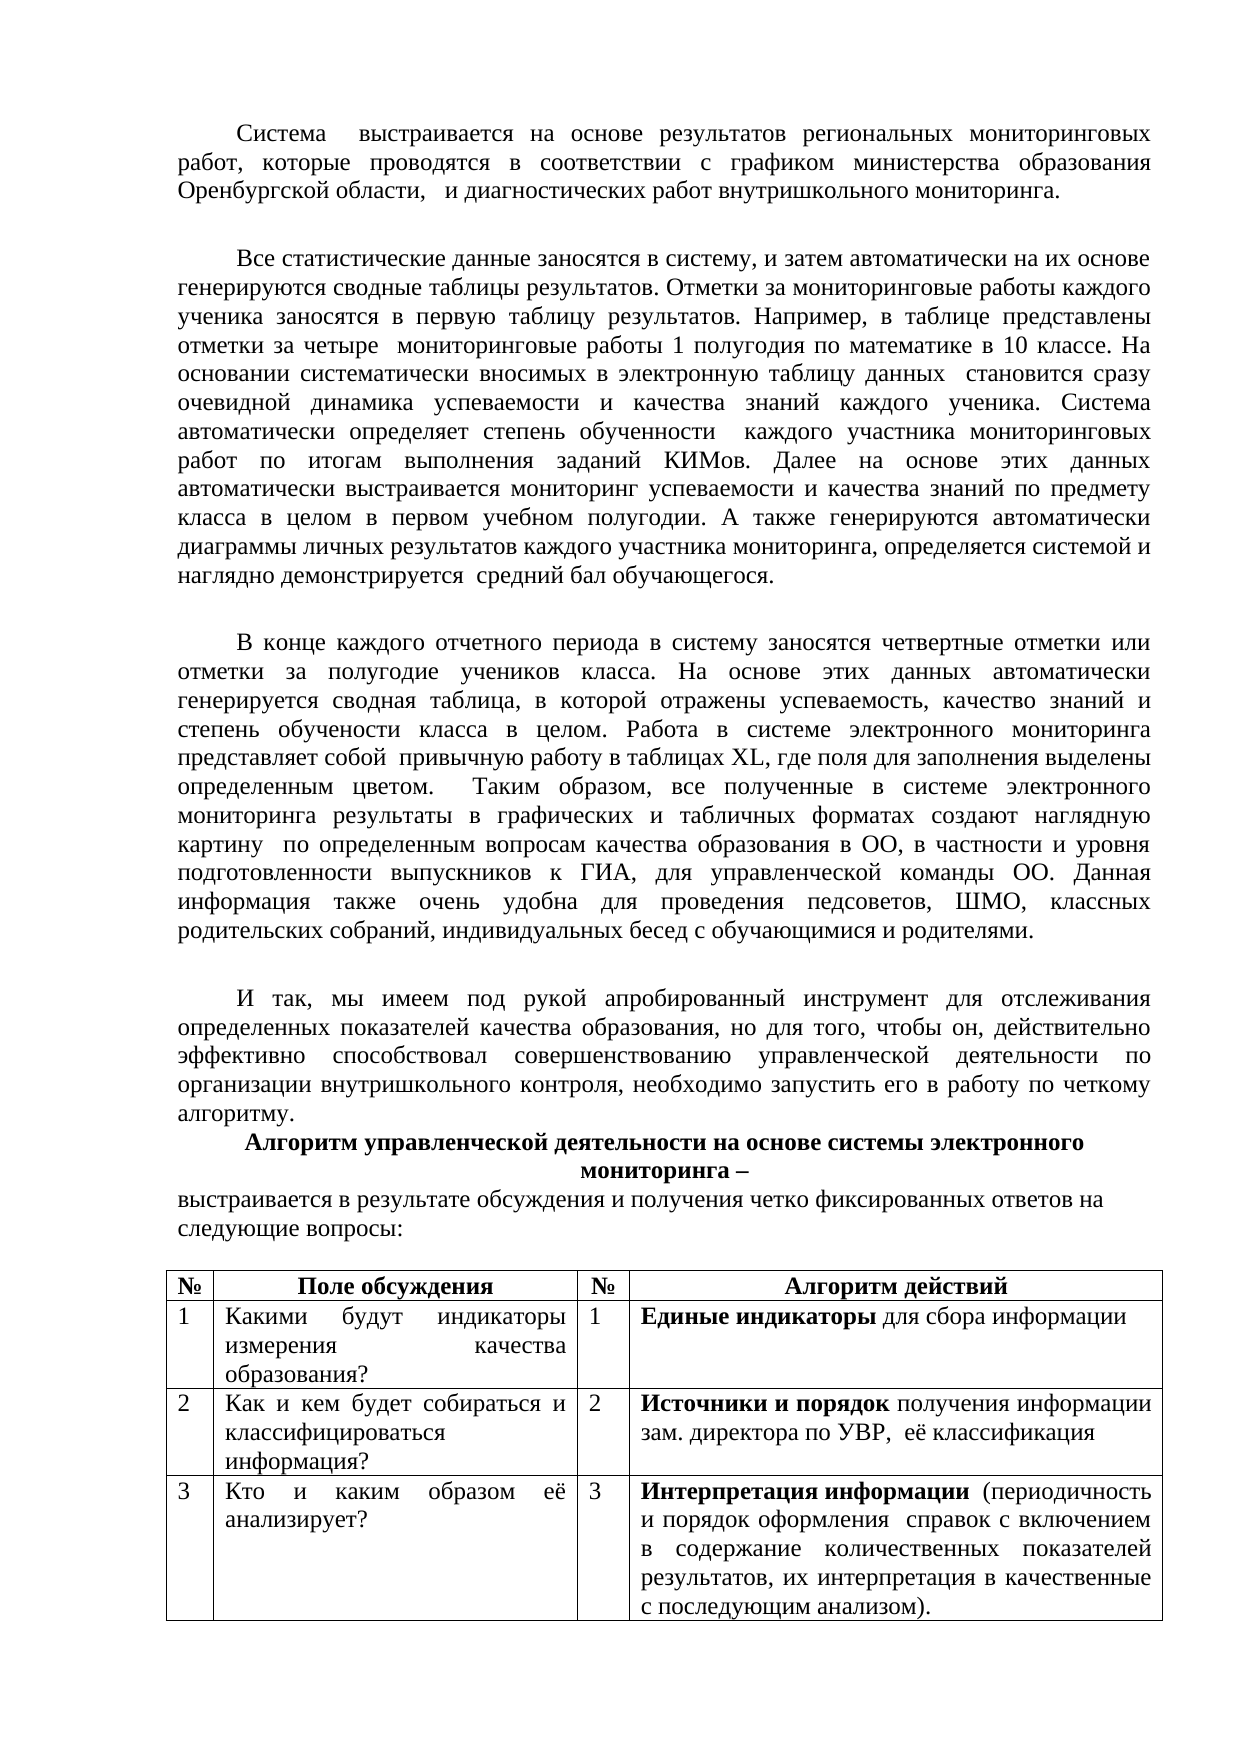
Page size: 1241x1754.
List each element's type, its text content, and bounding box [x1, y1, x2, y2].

text Алгоритм управленческой деятельности на основе системы электронного мониторинга – [177, 1127, 1152, 1184]
table_cell Источники и порядок получения информации зам. директора по УВР, её классификация [630, 1389, 1162, 1475]
table_cell 1 [578, 1301, 629, 1387]
text В конце каждого отчетного периода в систему заносятся четвертные отметки или отметки за полугодие учеников класса. На основе этих данных автоматически генерируется сводная таблица, в которой отражены успеваемость, качество знаний и степень обучености класса в целом. Работа в системе электронного мониторинга представляет собой привычную работу в таблицах ХL, где поля для заполнения выделены определенным цветом. Таким образом, все полученные в системе электронного мониторинга результаты в графических и табличных форматах создают наглядную картину по определенным вопросам качества образования в ОО, в частности и уровня подготовленности выпускников к ГИА, для управленческой команды ОО. Данная информация также очень удобна для проведения педсоветов, ШМО, классных родительских собраний, индивидуальных бесед с обучающимися и родителями. [177, 627, 1152, 944]
table_cell 3 [578, 1476, 629, 1619]
table_cell Какими будут индикаторы измерения качества образования? [214, 1301, 577, 1387]
table_cell 2 [578, 1389, 629, 1475]
table_cell 2 [167, 1389, 213, 1475]
text выстраивается в результате обсуждения и получения четко фиксированных ответов на следующие вопросы: [177, 1184, 1152, 1242]
table_cell 1 [167, 1301, 213, 1387]
table_cell Кто и каким образом её анализирует? [214, 1476, 577, 1619]
text Система выстраивается на основе результатов региональных мониторинговых работ, которые проводятся в соответствии с графиком министерства образования Оренбургской области, и диагностических работ внутришкольного мониторинга. [177, 118, 1152, 204]
table_cell Единые индикаторы для сбора информации [630, 1301, 1162, 1387]
table_header № [167, 1271, 213, 1300]
table_cell 3 [167, 1476, 213, 1619]
table_cell Интерпретация информации (периодичность и порядок оформления справок с включением в содержание количественных показателей результатов, их интерпретация в качественные с последующим анализом). [630, 1476, 1162, 1619]
table_header Поле обсуждения [214, 1271, 577, 1300]
text Все статистические данные заносятся в систему, и затем автоматически на их основе генерируются сводные таблицы результатов. Отметки за мониторинговые работы каждого ученика заносятся в первую таблицу результатов. Например, в таблице представлены отметки за четыре мониторинговые работы 1 полугодия по математике в 10 классе. На основании систематически вносимых в электронную таблицу данных становится сразу очевидной динамика успеваемости и качества знаний каждого ученика. Система автоматически определяет степень обученности каждого участника мониторинговых работ по итогам выполнения заданий КИМов. Далее на основе этих данных автоматически выстраивается мониторинг успеваемости и качества знаний по предмету класса в целом в первом учебном полугодии. А также генерируются автоматически диаграммы личных результатов каждого участника мониторинга, определяется системой и наглядно демонстрируется средний бал обучающегося. [177, 243, 1152, 588]
table_cell Как и кем будет собираться и классифицироваться информация? [214, 1389, 577, 1475]
table_header Алгоритм действий [630, 1271, 1162, 1300]
table_header № [578, 1271, 629, 1300]
text И так, мы имеем под рукой апробированный инструмент для отслеживания определенных показателей качества образования, но для того, чтобы он, действительно эффективно способствовал совершенствованию управленческой деятельности по организации внутришкольного контроля, необходимо запустить его в работу по четкому алгоритму. [177, 983, 1152, 1127]
